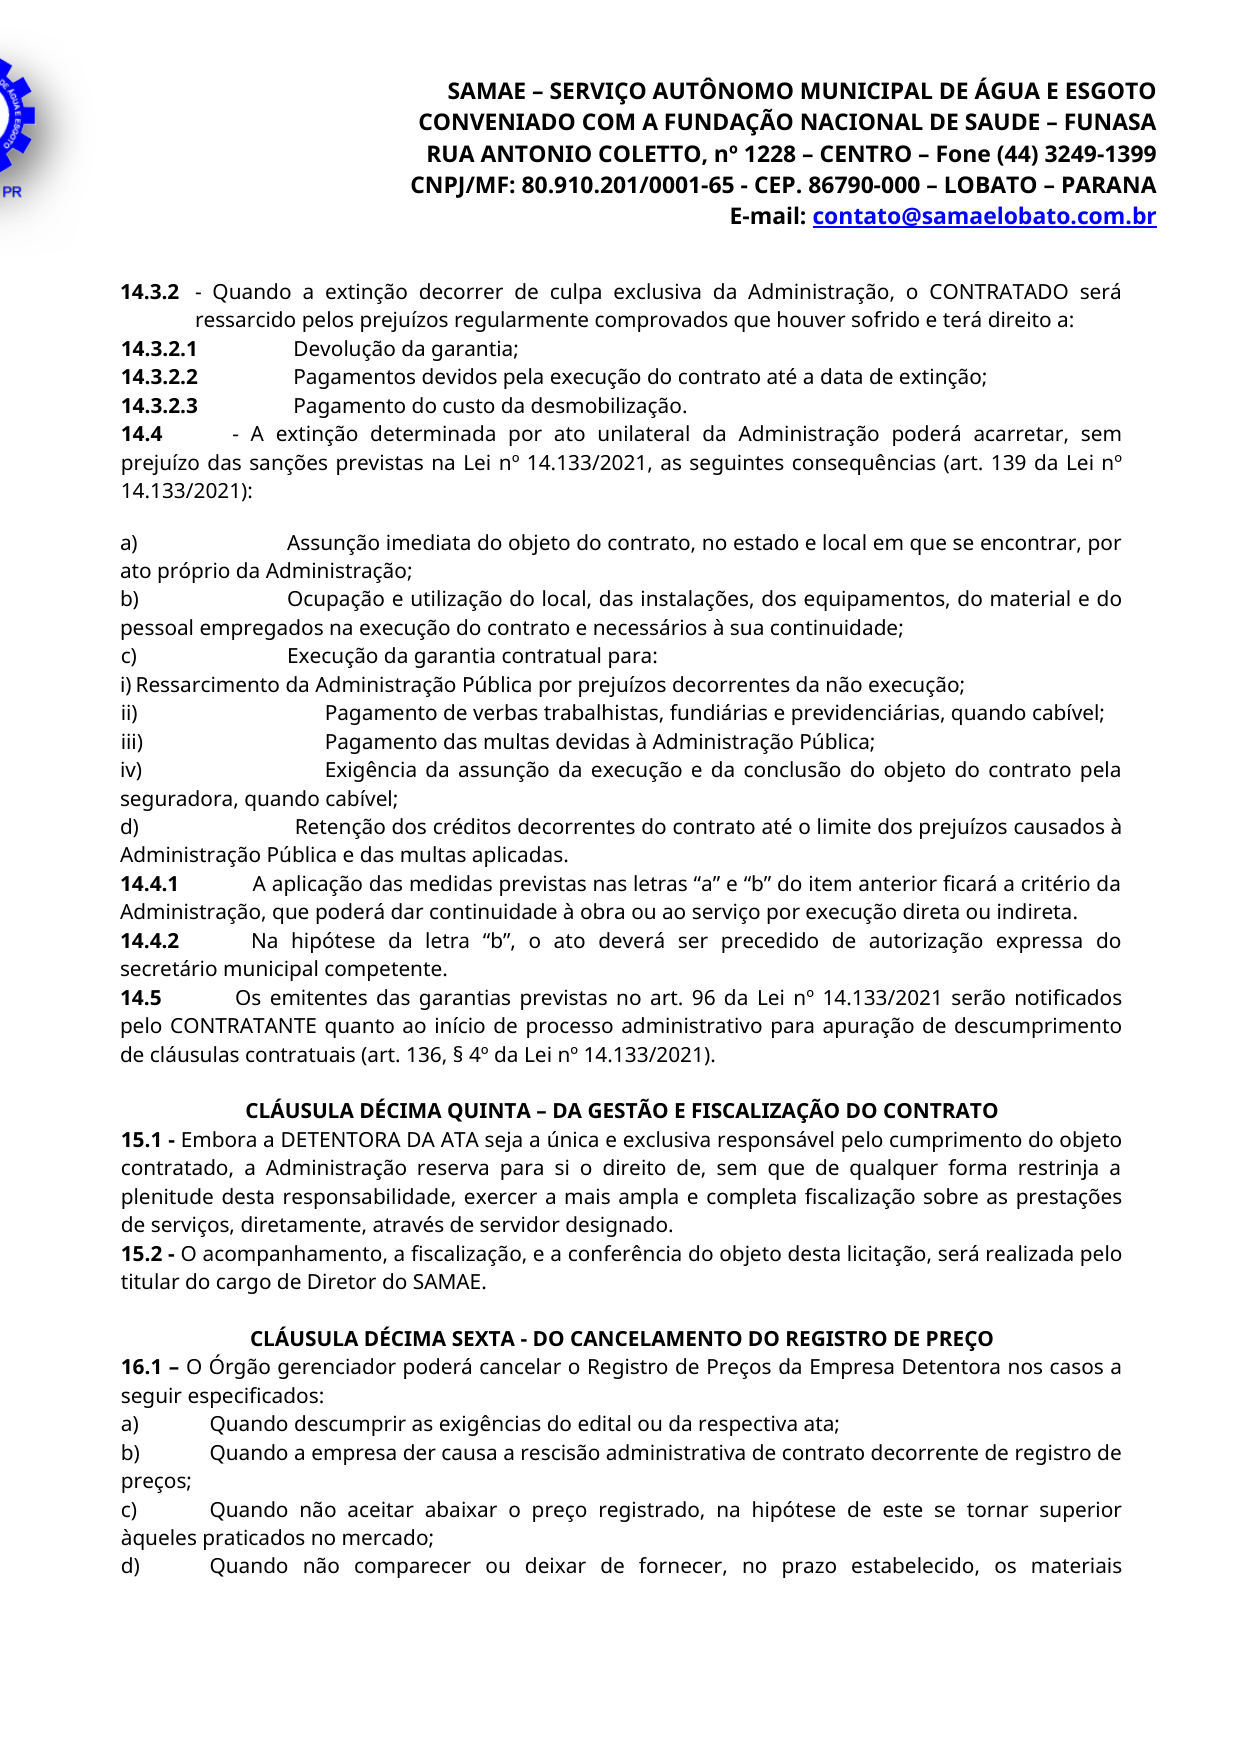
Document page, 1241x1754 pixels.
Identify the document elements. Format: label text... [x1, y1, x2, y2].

list Retenção dos créditos decorrentes do contrato até o limite dos prejuízos causados à Administração Pública e das multas aplicadas. [120, 812, 1123, 869]
list Execução da garantia contratual para: [120, 641, 1123, 670]
text 15.1 - Embora a DETENTORA DA ATA seja a única e exclusiva responsável pelo cumprimento do objeto contratado, a Administração reserva para si o direito de, sem que de qualquer forma restrinja a plenitude desta responsabilidade, exercer a mais ampla e completa fiscalização sobre as prestações de serviços, diretamente, através de servidor designado. [121, 1125, 1123, 1239]
list Pagamentos devidos pela execução do contrato até a data de extinção; [120, 362, 1123, 391]
list Na hipótese da letra “b”, o ato deverá ser precedido de autorização expressa do secretário municipal competente. [120, 926, 1123, 983]
text CLÁUSULA DÉCIMA SEXTA - DO CANCELAMENTO DO REGISTRO DE PREÇO [121, 1324, 1123, 1352]
list Pagamento de verbas trabalhistas, fundiárias e previdenciárias, quando cabível; [120, 698, 1123, 727]
list Devolução da garantia; [120, 334, 1123, 362]
text 15.2 - O acompanhamento, a fiscalização, e a conferência do objeto desta licitação, será realizada pelo titular do cargo de Diretor do SAMAE. [121, 1239, 1123, 1296]
text CLÁUSULA DÉCIMA QUINTA – DA GESTÃO E FISCALIZAÇÃO DO CONTRATO [121, 1097, 1123, 1125]
list - Quando a extinção decorrer de culpa exclusiva da Administração, o CONTRATADO será ressarcido pelos prejuízos regularmente comprovados que houver sofrido e terá direito a: [120, 277, 1123, 334]
list Ressarcimento da Administração Pública por prejuízos decorrentes da não execução; [120, 670, 1123, 698]
text b) Quando a empresa der causa a rescisão administrativa de contrato decorrente de registro de preços; [121, 1438, 1123, 1495]
text a) Quando descumprir as exigências do edital ou da respectiva ata; [121, 1409, 1123, 1438]
text 16.1 – O Órgão gerenciador poderá cancelar o Registro de Preços da Empresa Detentora nos casos a seguir especificados: [121, 1352, 1123, 1409]
list - A extinção determinada por ato unilateral da Administração poderá acarretar, sem prejuízo das sanções previstas na Lei nº 14.133/2021, as seguintes consequências (art. 139 da Lei nº 14.133/2021): [121, 419, 1123, 504]
list Os emitentes das garantias previstas no art. 96 da Lei nº 14.133/2021 serão notificados pelo CONTRATANTE quanto ao início de processo administrativo para apuração de descumprimento de cláusulas contratuais (art. 136, § 4º da Lei nº 14.133/2021). [120, 983, 1123, 1068]
picture [0, 53, 36, 198]
list Ocupação e utilização do local, das instalações, dos equipamentos, do material e do pessoal empregados na execução do contrato e necessários à sua continuidade; [120, 584, 1123, 641]
list Assunção imediata do objeto do contrato, no estado e local em que se encontrar, por ato próprio da Administração; [120, 528, 1123, 584]
list Exigência da assunção da execução e da conclusão do objeto do contrato pela seguradora, quando cabível; [120, 755, 1123, 812]
list Pagamento das multas devidas à Administração Pública; [120, 727, 1123, 755]
text c) Quando não aceitar abaixar o preço registrado, na hipótese de este se tornar superior àqueles praticados no mercado; [121, 1495, 1123, 1552]
list A aplicação das medidas previstas nas letras “a” e “b” do item anterior ficará a critério da Administração, que poderá dar continuidade à obra ou ao serviço por execução direta ou indireta. [120, 869, 1123, 926]
list Pagamento do custo da desmobilização. [120, 391, 1123, 419]
